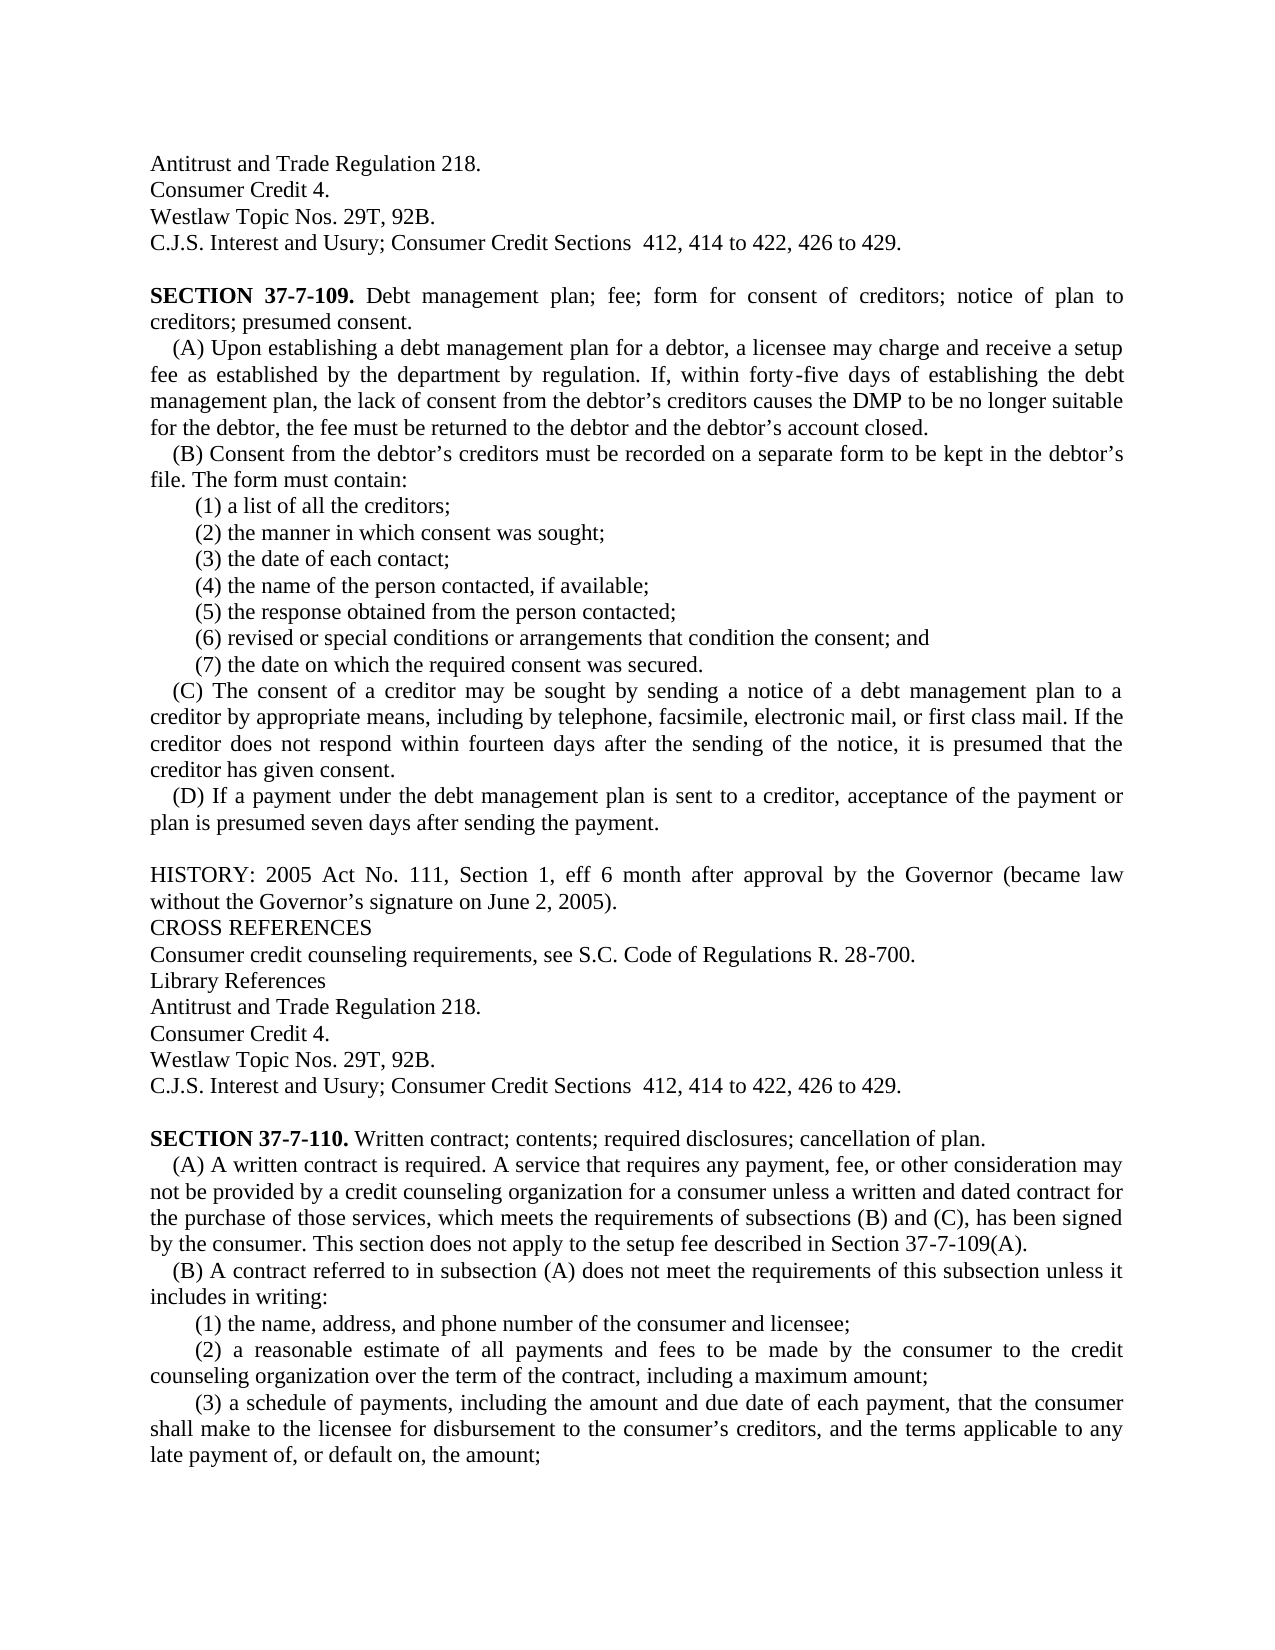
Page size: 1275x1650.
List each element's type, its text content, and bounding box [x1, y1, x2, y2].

text Westlaw Topic Nos. 29T, 92B. [150, 203, 1125, 229]
text (1) the name, address, and phone number of the consumer and licensee; [150, 1309, 1125, 1336]
text Antitrust and Trade Regulation 218. [150, 150, 1125, 176]
text (A) Upon establishing a debt management plan for a debtor, a licensee may charge and receive a setup fee as established by the department by regulation. If, within forty-five days of establishing the debt management plan, the lack of consent from the debtor’s creditors causes the DMP to be no longer suitable for the debtor, the fee must be returned to the debtor and the debtor’s account closed. [150, 334, 1125, 440]
text Antitrust and Trade Regulation 218. [150, 993, 1125, 1020]
text C.J.S. Interest and Usury; Consumer Credit Sections 412, 414 to 422, 426 to 429. [150, 229, 1125, 255]
text C.J.S. Interest and Usury; Consumer Credit Sections 412, 414 to 422, 426 to 429. [150, 1072, 1125, 1099]
text Library References [150, 967, 1125, 993]
text (7) the date on which the required consent was secured. [150, 651, 1125, 677]
text (D) If a payment under the debt management plan is sent to a creditor, acceptance of the payment or plan is presumed seven days after sending the payment. [150, 782, 1125, 835]
text SECTION 37-7-110. Written contract; contents; required disclosures; cancellation of plan. [150, 1125, 1125, 1151]
text (B) A contract referred to in subsection (A) does not meet the requirements of this subsection unless it includes in writing: [150, 1257, 1125, 1309]
text (6) revised or special conditions or arrangements that condition the consent; and [150, 624, 1125, 651]
text Consumer Credit 4. [150, 1020, 1125, 1046]
text (3) the date of each contact; [150, 545, 1125, 572]
text (B) Consent from the debtor’s creditors must be recorded on a separate form to be kept in the debtor’s file. The form must contain: [150, 440, 1125, 493]
text (1) a list of all the creditors; [150, 493, 1125, 519]
text (5) the response obtained from the person contacted; [150, 598, 1125, 624]
text (3) a schedule of payments, including the amount and due date of each payment, that the consumer shall make to the licensee for disbursement to the consumer’s creditors, and the terms applicable to any late payment of, or default on, the amount; [150, 1389, 1125, 1468]
text (C) The consent of a creditor may be sought by sending a notice of a debt management plan to a creditor by appropriate means, including by telephone, facsimile, electronic mail, or first class mail. If the creditor does not respond within fourteen days after the sending of the notice, it is presumed that the creditor has given consent. [150, 677, 1125, 782]
text (4) the name of the person contacted, if available; [150, 572, 1125, 598]
text CROSS REFERENCES [150, 914, 1125, 941]
text (A) A written contract is required. A service that requires any payment, fee, or other consideration may not be provided by a credit counseling organization for a consumer unless a written and dated contract for the purchase of those services, which meets the requirements of subsections (B) and (C), has been signed by the consumer. This section does not apply to the setup fee described in Section 37-7-109(A). [150, 1151, 1125, 1257]
text Consumer Credit 4. [150, 176, 1125, 203]
text (2) a reasonable estimate of all payments and fees to be made by the consumer to the credit counseling organization over the term of the contract, including a maximum amount; [150, 1336, 1125, 1389]
text HISTORY: 2005 Act No. 111, Section 1, eff 6 month after approval by the Governor (became law without the Governor’s signature on June 2, 2005). [150, 862, 1125, 914]
text Westlaw Topic Nos. 29T, 92B. [150, 1046, 1125, 1072]
text Consumer credit counseling requirements, see S.C. Code of Regulations R. 28-700. [150, 941, 1125, 967]
text SECTION 37-7-109. Debt management plan; fee; form for consent of creditors; notice of plan to creditors; presumed consent. [150, 282, 1125, 334]
text (2) the manner in which consent was sought; [150, 519, 1125, 545]
